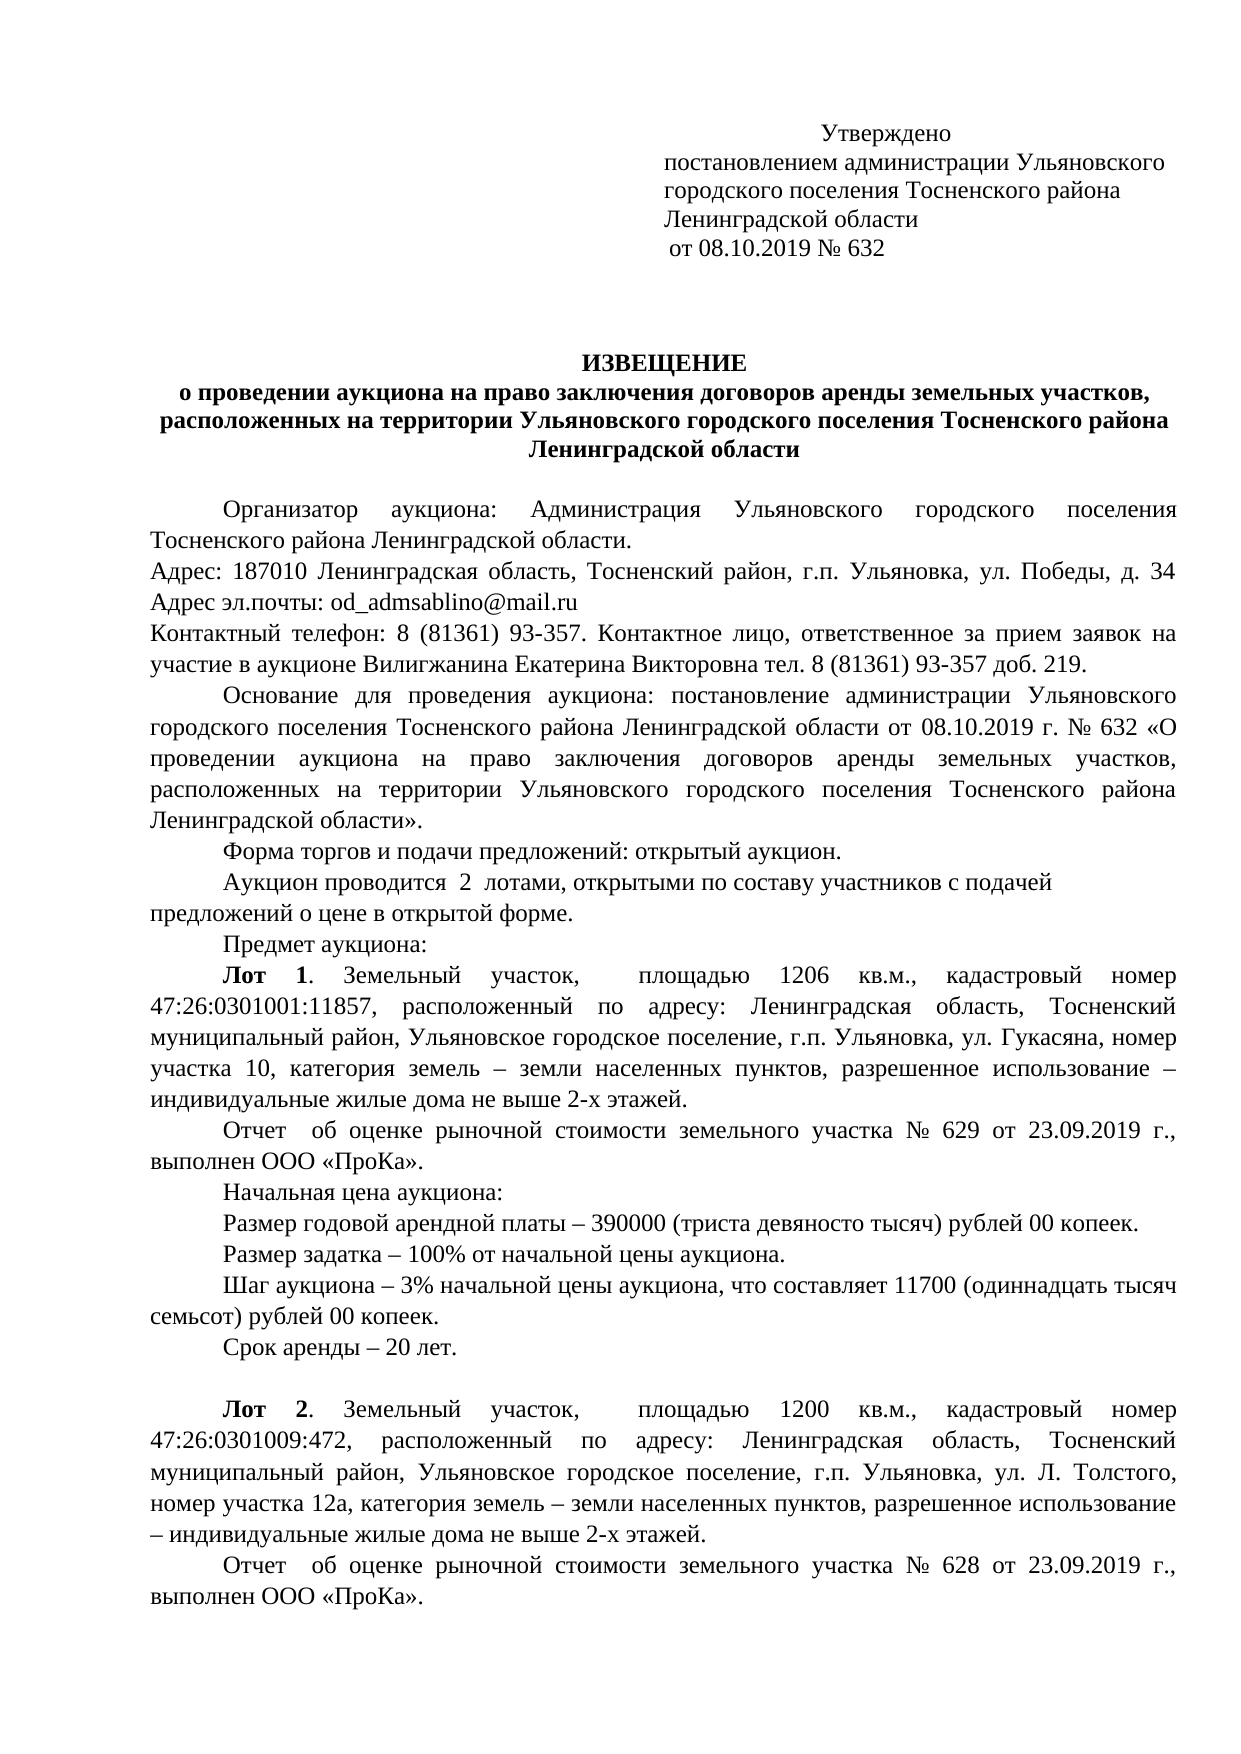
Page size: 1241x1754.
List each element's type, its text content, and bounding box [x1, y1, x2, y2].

text от 08.10.2019 № 632 [148, 233, 1181, 262]
text Размер годовой арендной платы – 390000 (триста девяносто тысяч) рублей 00 копеек. [150, 1208, 1177, 1237]
text Адрес: 187010 Ленинградская область, Тосненский район, г.п. Ульяновка, ул. Победы, д. 34 Адрес эл.почты: od_admsablino@mail.ru [150, 556, 1177, 616]
text Аукцион проводится 2 лотами, открытыми по составу участников с подачей предложений о цене в открытой форме. [150, 867, 1177, 927]
text Начальная цена аукциона: [150, 1177, 1177, 1206]
text Отчет об оценке рыночной стоимости земельного участка № 629 от 23.09.2019 г., выполнен ООО «ПроКа». [150, 1115, 1177, 1175]
text Срок аренды – 20 лет. [150, 1332, 1177, 1361]
text Утверждено [148, 118, 1181, 147]
text Организатор аукциона: Администрация Ульяновского городского поселения Тосненского района Ленинградской области. [150, 494, 1177, 554]
text о проведении аукциона на право заключения договоров аренды земельных участков, расположенных на территории Ульяновского городского поселения Тосненского района Ленинградской области [148, 377, 1181, 463]
text Форма торгов и подачи предложений: открытый аукцион. [150, 836, 1177, 864]
text Предмет аукциона: [150, 929, 1177, 958]
text Отчет об оценке рыночной стоимости земельного участка № 628 от 23.09.2019 г., выполнен ООО «ПроКа». [150, 1550, 1177, 1609]
text постановлением администрации Ульяновского городского поселения Тосненского района Ленинградской области [664, 147, 1181, 233]
text Лот 1. Земельный участок, площадью 1206 кв.м., кадастровый номер 47:26:0301001:11857, расположенный по адресу: Ленинградская область, Тосненский муниципальный район, Ульяновское городское поселение, г.п. Ульяновка, ул. Гукасяна, номер участка 10, категория земель – земли населенных пунктов, разрешенное использование – индивидуальные жилые дома не выше 2-х этажей. [150, 960, 1177, 1113]
text Основание для проведения аукциона: постановление администрации Ульяновского городского поселения Тосненского района Ленинградской области от 08.10.2019 г. № 632 «О проведении аукциона на право заключения договоров аренды земельных участков, расположенных на территории Ульяновского городского поселения Тосненского района Ленинградской области». [150, 681, 1177, 833]
text ИЗВЕЩЕНИЕ [148, 348, 1181, 377]
text Шаг аукциона – 3% начальной цены аукциона, что составляет 11700 (одиннадцать тысяч семьсот) рублей 00 копеек. [150, 1270, 1177, 1330]
text Лот 2. Земельный участок, площадью 1200 кв.м., кадастровый номер 47:26:0301009:472, расположенный по адресу: Ленинградская область, Тосненский муниципальный район, Ульяновское городское поселение, г.п. Ульяновка, ул. Л. Толстого, номер участка 12а, категория земель – земли населенных пунктов, разрешенное использование – индивидуальные жилые дома не выше 2-х этажей. [150, 1394, 1177, 1547]
text Размер задатка – 100% от начальной цены аукциона. [150, 1239, 1177, 1268]
text Контактный телефон: 8 (81361) 93-357. Контактное лицо, ответственное за прием заявок на участие в аукционе Вилигжанина Екатерина Викторовна тел. 8 (81361) 93-357 доб. 219. [150, 618, 1177, 678]
